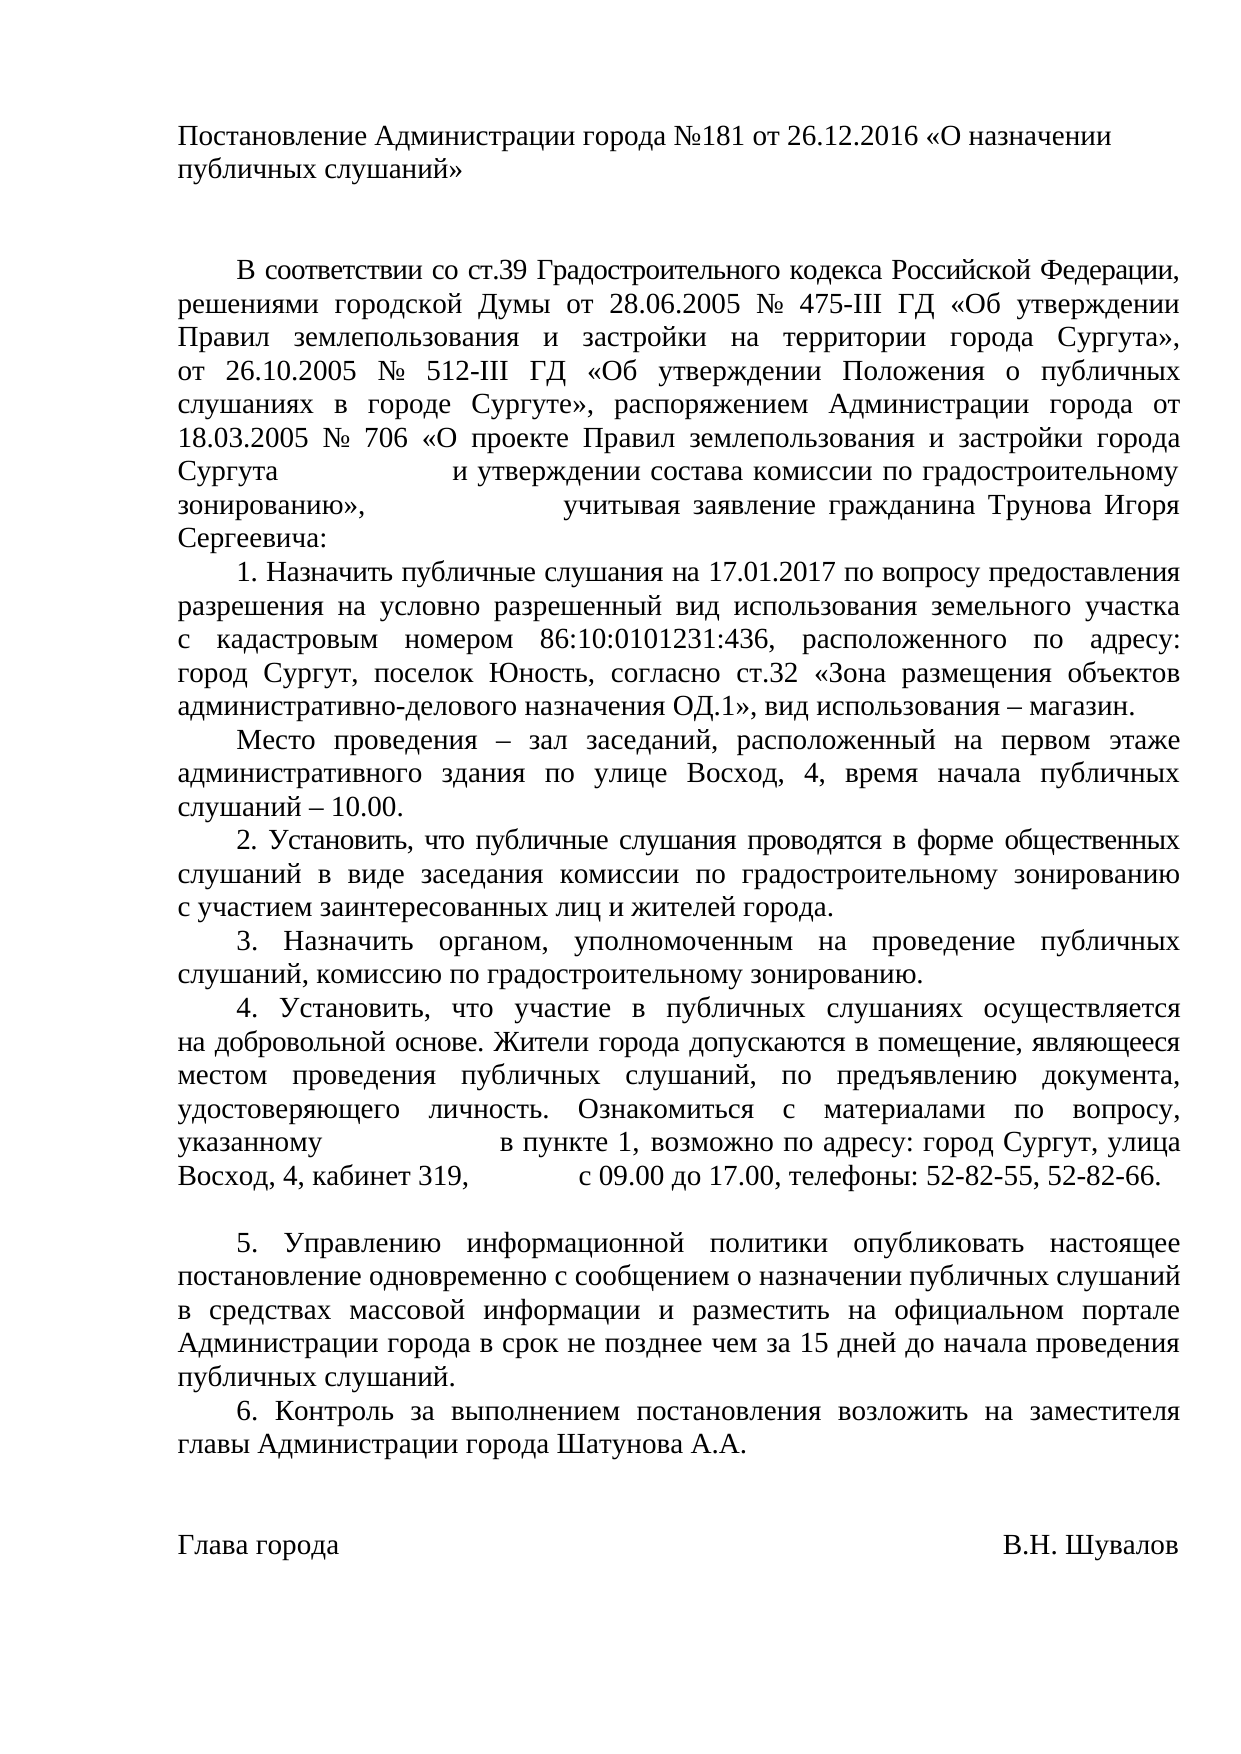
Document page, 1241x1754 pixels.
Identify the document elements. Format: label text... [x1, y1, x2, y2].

text В соответствии со ст.39 Градостроительного кодекса Российской Федерации, решениями городской Думы от 28.06.2005 № 475-III ГД «Об утверждении Правил землепользования и застройки на территории города Сургута», от 26.10.2005 № 512-III ГД «Об утверждении Положения о публичных слушаниях в городе Сургуте», распоряжением Администрации города от 18.03.2005 № 706 «О проекте Правил землепользования и застройки города Сургута и утверждении состава комиссии по градостроительному зонированию», учитывая заявление гражданина Трунова Игоря Сергеевича: [177, 252, 1181, 554]
text Глава города В.Н. Шувалов [177, 1527, 1181, 1560]
text 2. Установить, что публичные слушания проводятся в форме общественных слушаний в виде заседания комиссии по градостроительному зонированию с участием заинтересованных лиц и жителей города. [177, 822, 1181, 923]
text Место проведения – зал заседаний, расположенный на первом этаже административного здания по улице Восход, 4, время начала публичных слушаний – 10.00. [177, 722, 1181, 822]
text 5. Управлению информационной политики опубликовать настоящее постановление одновременно с сообщением о назначении публичных слушаний в средствах массовой информации и разместить на официальном портале Администрации города в срок не позднее чем за 15 дней до начала проведения публичных слушаний. [177, 1225, 1181, 1393]
text 3. Назначить органом, уполномоченным на проведение публичных слушаний, комиссию по градостроительному зонированию. [177, 923, 1181, 990]
text публичных слушаний» [177, 152, 1181, 185]
text Постановление Администрации города №181 от 26.12.2016 «О назначении [177, 118, 1181, 152]
text 4. Установить, что участие в публичных слушаниях осуществляется на добровольной основе. Жители города допускаются в помещение, являющееся местом проведения публичных слушаний, по предъявлению документа, удостоверяющего личность. Ознакомиться с материалами по вопросу, указанному в пункте 1, возможно по адресу: город Сургут, улица Восход, 4, кабинет 319, с 09.00 до 17.00, телефоны: 52-82-55, 52-82-66. [177, 990, 1181, 1191]
text 6. Контроль за выполнением постановления возложить на заместителя главы Администрации города Шатунова А.А. [177, 1393, 1181, 1460]
text 1. Назначить публичные слушания на 17.01.2017 по вопросу предоставления разрешения на условно разрешенный вид использования земельного участка с кадастровым номером 86:10:0101231:436, расположенного по адресу: город Сургут, поселок Юность, согласно ст.32 «Зона размещения объектов административно-делового назначения ОД.1», вид использования – магазин. [177, 554, 1181, 722]
